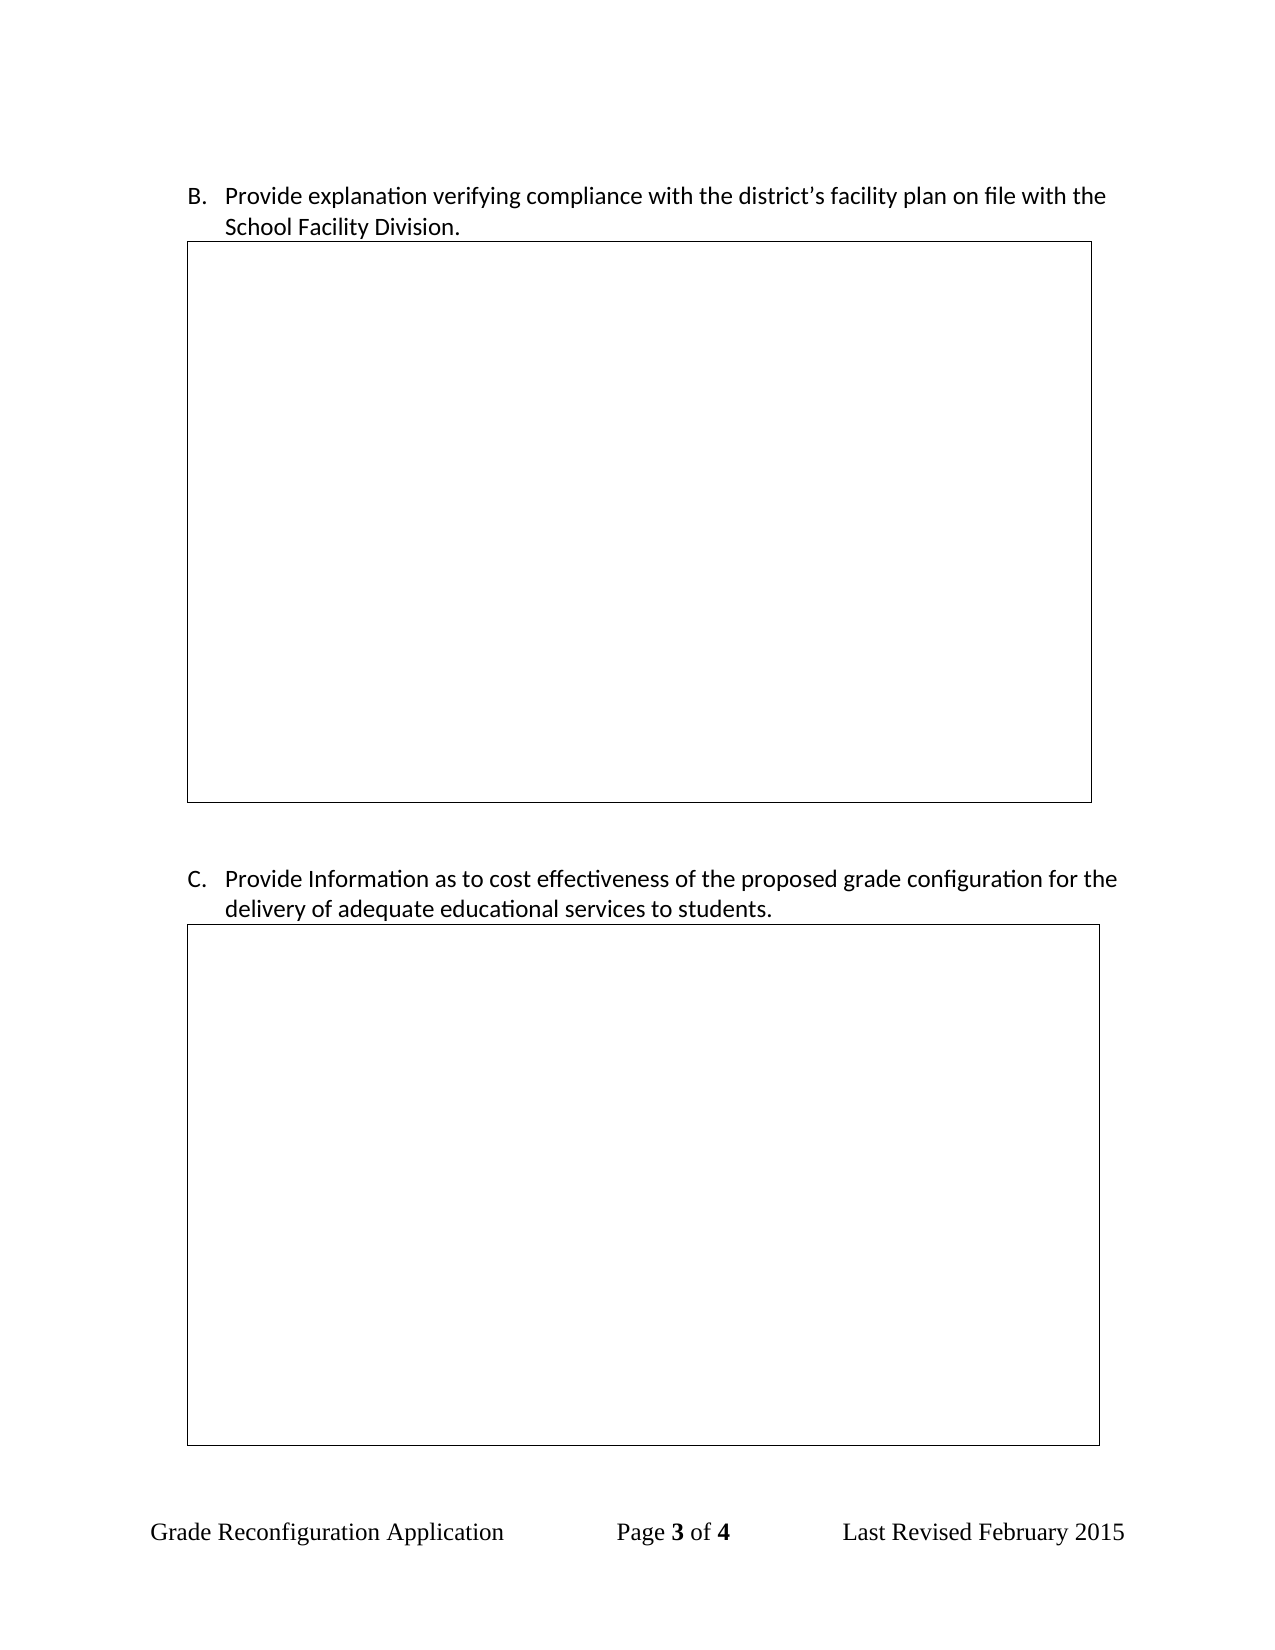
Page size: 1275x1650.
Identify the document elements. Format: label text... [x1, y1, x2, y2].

list Provide Information as to cost effectiveness of the proposed grade configuration for the delivery of adequate educational services to students. [187, 863, 1125, 924]
list Provide explanation verifying compliance with the district’s facility plan on file with the School Facility Division. [187, 181, 1125, 242]
